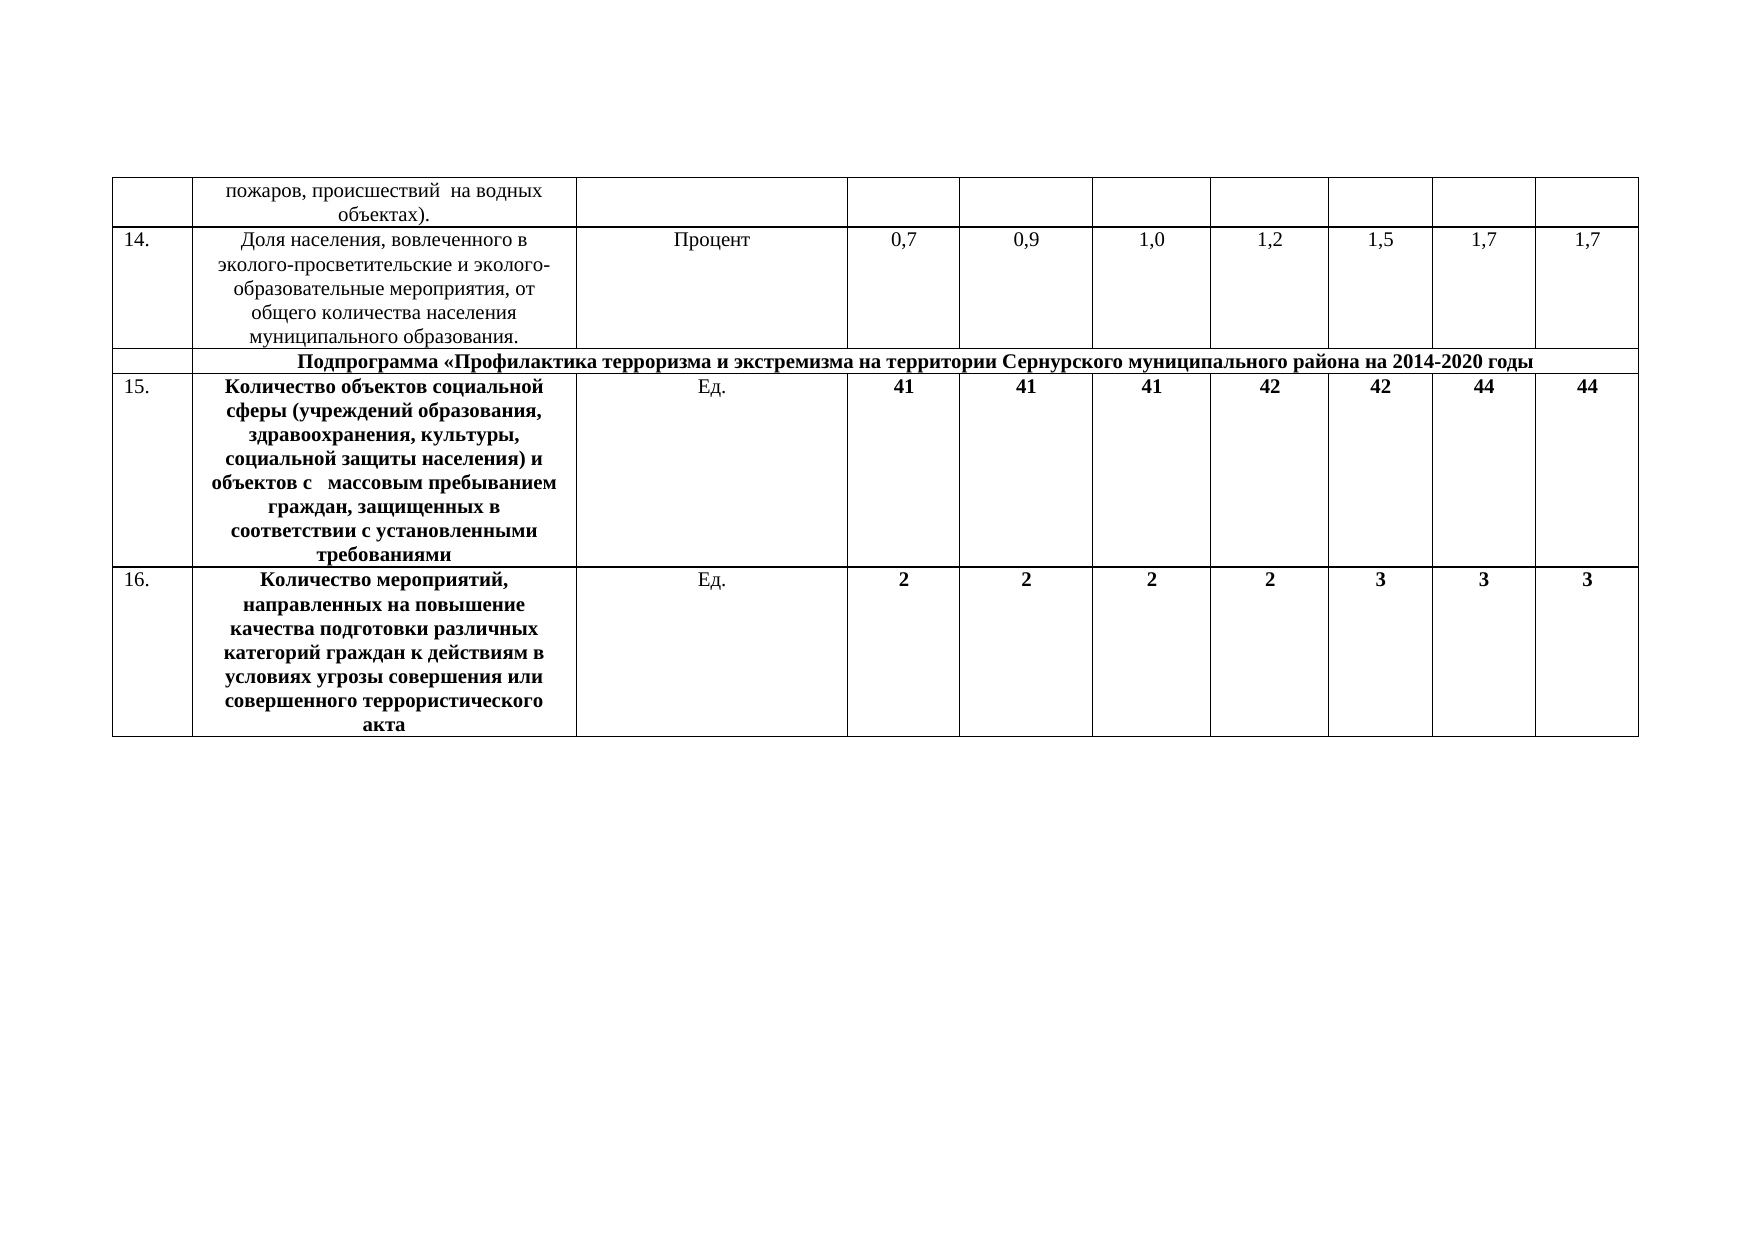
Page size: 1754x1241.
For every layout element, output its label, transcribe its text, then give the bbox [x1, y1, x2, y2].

table_cell 41 [960, 374, 1092, 566]
table_cell [113, 568, 192, 736]
table_cell 1,5 [1329, 228, 1432, 348]
table_cell 2 [848, 568, 959, 736]
table_cell 41 [1093, 374, 1210, 566]
table_cell 1,2 [1211, 228, 1328, 348]
table_cell [1433, 178, 1535, 226]
table_cell 3 [1536, 568, 1638, 736]
table_cell [1211, 178, 1328, 226]
table_cell [113, 349, 192, 373]
table_cell ЧС [577, 178, 847, 226]
table_cell [960, 178, 1092, 226]
table_cell Подпрограмма «Профилактика терроризма и экстремизма на территории Сернурского муниципального района на 2014-2020 годы [193, 349, 1638, 373]
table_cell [193, 178, 576, 226]
table_cell Количество объектов социальной сферы (учреждений образования, здравоохранения, культуры, социальной защиты населения) и объектов с массовым пребыванием граждан, защищенных в соответствии с установленными требованиями [193, 374, 576, 566]
table_cell [113, 178, 192, 226]
table_cell 0,9 [960, 228, 1092, 348]
table_cell Процент [577, 228, 847, 348]
table_cell 1,0 [1093, 228, 1210, 348]
table_cell 44 [1433, 374, 1535, 566]
table_cell 2 [960, 568, 1092, 736]
table_cell 42 [1211, 374, 1328, 566]
table_cell [113, 374, 192, 566]
table_cell [1536, 178, 1638, 226]
table_cell [1329, 178, 1432, 226]
table_cell 0,7 [848, 228, 959, 348]
table_cell 1,7 [1536, 228, 1638, 348]
table_cell 3 [1329, 568, 1432, 736]
table_cell Ед. [577, 374, 847, 566]
table_cell 1,7 [1433, 228, 1535, 348]
table_cell [1093, 178, 1210, 226]
table_cell 41 [848, 374, 959, 566]
table_cell 44 [1536, 374, 1638, 566]
table_cell Доля населения, вовлеченного в эколого-просветительские и эколого-образовательные мероприятия, от общего количества населения муниципального образования. [193, 228, 576, 348]
table_cell [848, 178, 959, 226]
table_cell 42 [1329, 374, 1432, 566]
table_cell 2 [1211, 568, 1328, 736]
table_cell Ед. [577, 568, 847, 736]
table_cell 3 [1433, 568, 1535, 736]
table_cell 2 [1093, 568, 1210, 736]
table_cell Количество мероприятий, направленных на повышение качества подготовки различных категорий граждан к действиям в условиях угрозы совершения или совершенного террористического акта [193, 568, 576, 736]
table_cell [113, 228, 192, 348]
